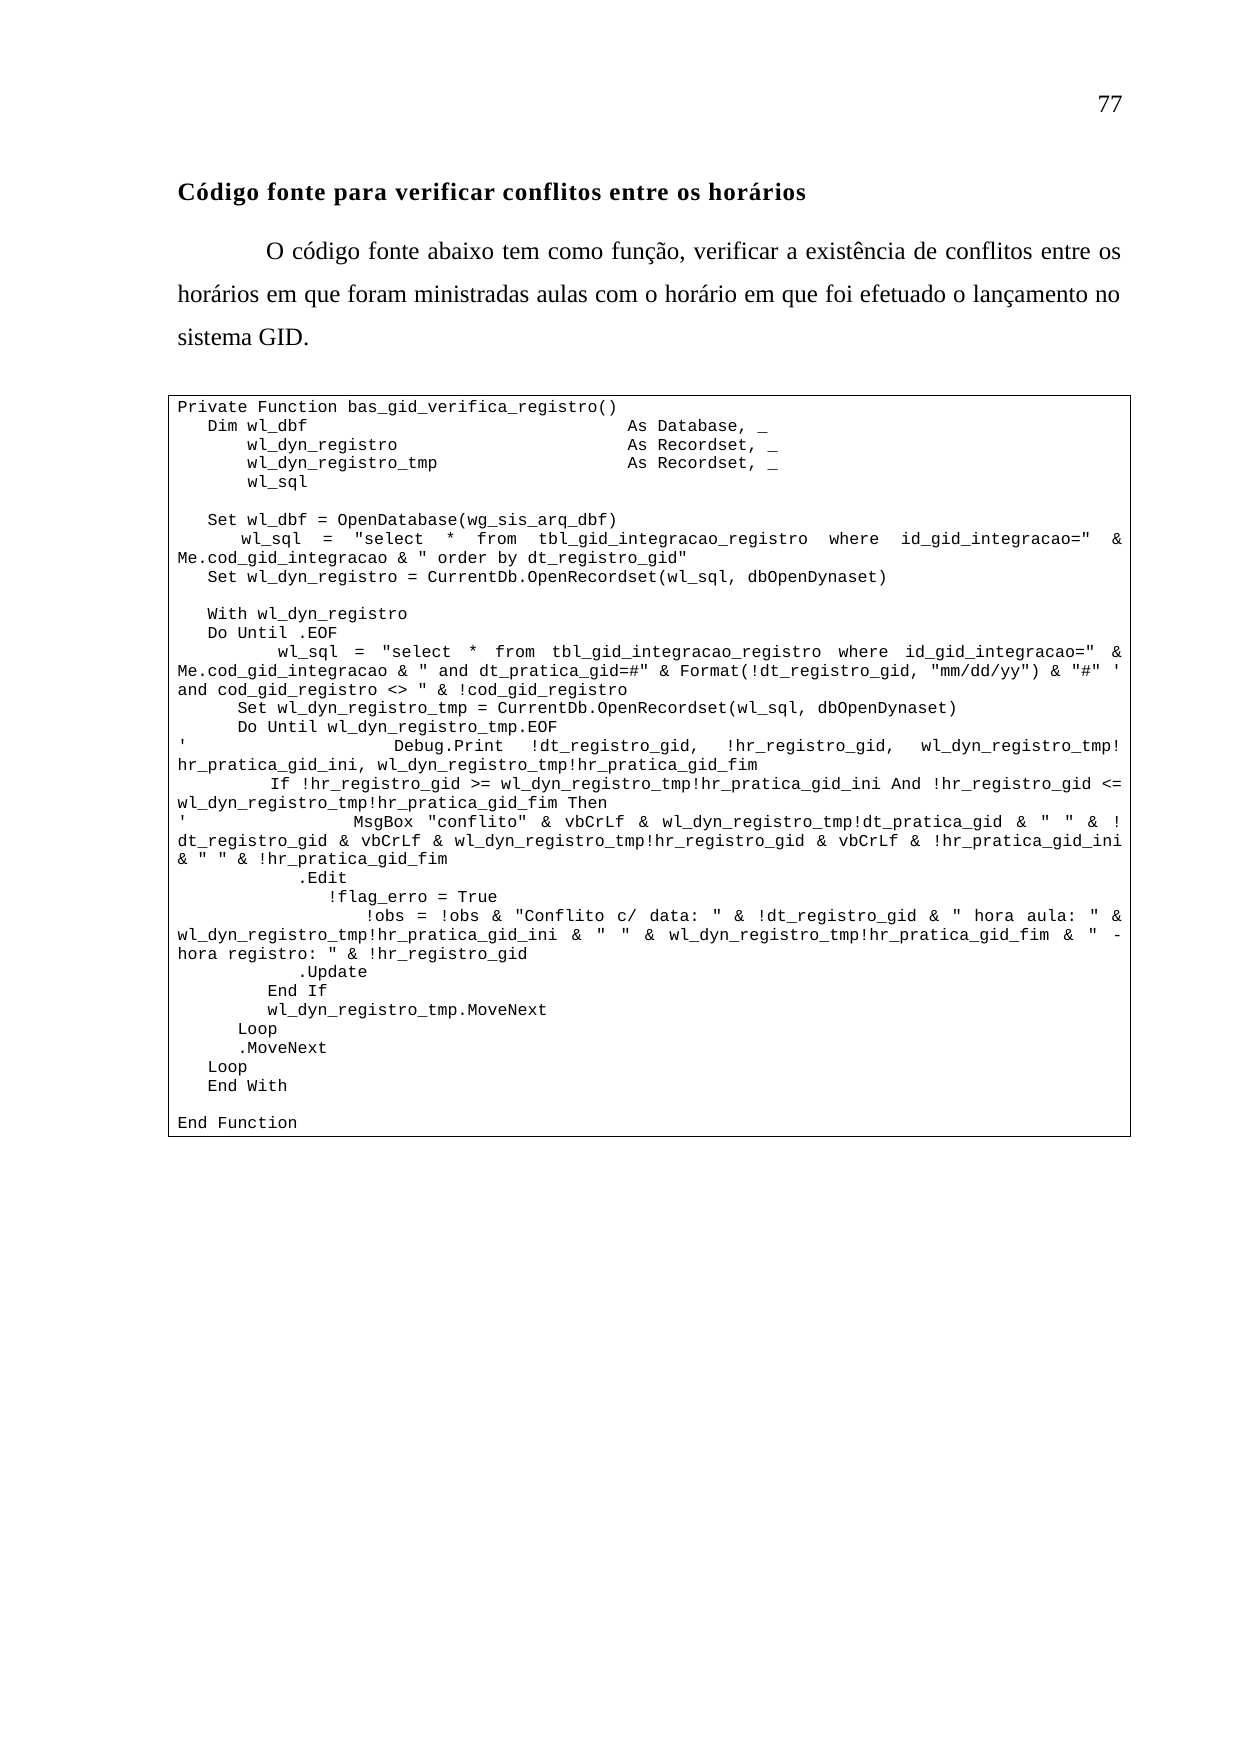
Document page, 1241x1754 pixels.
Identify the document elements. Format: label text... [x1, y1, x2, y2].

text !flag_erro = True [177, 889, 1122, 907]
text wl_dyn_registro_tmp.MoveNext [177, 1002, 1122, 1021]
subtitle Código fonte para verificar conflitos entre os horários [177, 177, 1122, 206]
text wl_dyn_registro_tmp As Recordset, _ [177, 455, 1122, 474]
text wl_sql = "select * from tbl_gid_integracao_registro where id_gid_integracao=" & Me.cod_gid_integracao & " order by dt_registro_gid" [177, 530, 1122, 568]
text Set wl_dyn_registro = CurrentDb.OpenRecordset(wl_sql, dbOpenDynaset) [177, 568, 1122, 587]
text .MoveNext [177, 1039, 1122, 1058]
text wl_dyn_registro As Recordset, _ [177, 436, 1122, 455]
text Loop [177, 1058, 1122, 1077]
text Do Until .EOF [177, 625, 1122, 643]
text Dim wl_dbf As Database, _ [177, 417, 1122, 436]
text End With [177, 1077, 1122, 1096]
text With wl_dyn_registro [177, 606, 1122, 625]
text End Function [169, 1112, 1130, 1136]
text .Edit [177, 870, 1122, 889]
text If !hr_registro_gid >= wl_dyn_registro_tmp!hr_pratica_gid_ini And !hr_registro_gid <= wl_dyn_registro_tmp!hr_pratica_gid_fim Then [177, 776, 1122, 813]
text O código fonte abaixo tem como função, verificar a existência de conflitos entre os horários em que foram ministradas aulas com o horário em que foi efetuado o lançamento no sistema GID. [177, 236, 1122, 351]
text wl_sql = "select * from tbl_gid_integracao_registro where id_gid_integracao=" & Me.cod_gid_integracao & " and dt_pratica_gid=#" & Format(!dt_registro_gid, "mm/dd/yy") & "#" ' and cod_gid_registro <> " & !cod_gid_registro [177, 643, 1122, 700]
text ' MsgBox "conflito" & vbCrLf & wl_dyn_registro_tmp!dt_pratica_gid & " " & !dt_registro_gid & vbCrLf & wl_dyn_registro_tmp!hr_registro_gid & vbCrLf & !hr_pratica_gid_ini & " " & !hr_pratica_gid_fim [177, 813, 1122, 870]
text .Update [177, 964, 1122, 983]
text !obs = !obs & "Conflito c/ data: " & !dt_registro_gid & " hora aula: " & wl_dyn_registro_tmp!hr_pratica_gid_ini & " " & wl_dyn_registro_tmp!hr_pratica_gid_fim & " - hora registro: " & !hr_registro_gid [177, 907, 1122, 964]
text ' Debug.Print !dt_registro_gid, !hr_registro_gid, wl_dyn_registro_tmp!hr_pratica_gid_ini, wl_dyn_registro_tmp!hr_pratica_gid_fim [177, 738, 1122, 776]
text Set wl_dbf = OpenDatabase(wg_sis_arq_dbf) [177, 512, 1122, 530]
text Loop [177, 1021, 1122, 1039]
text Do Until wl_dyn_registro_tmp.EOF [177, 719, 1122, 738]
text Private Function bas_gid_verifica_registro() [169, 396, 1130, 417]
text wl_sql [177, 474, 1122, 493]
text End If [177, 983, 1122, 1002]
text Set wl_dyn_registro_tmp = CurrentDb.OpenRecordset(wl_sql, dbOpenDynaset) [177, 700, 1122, 719]
